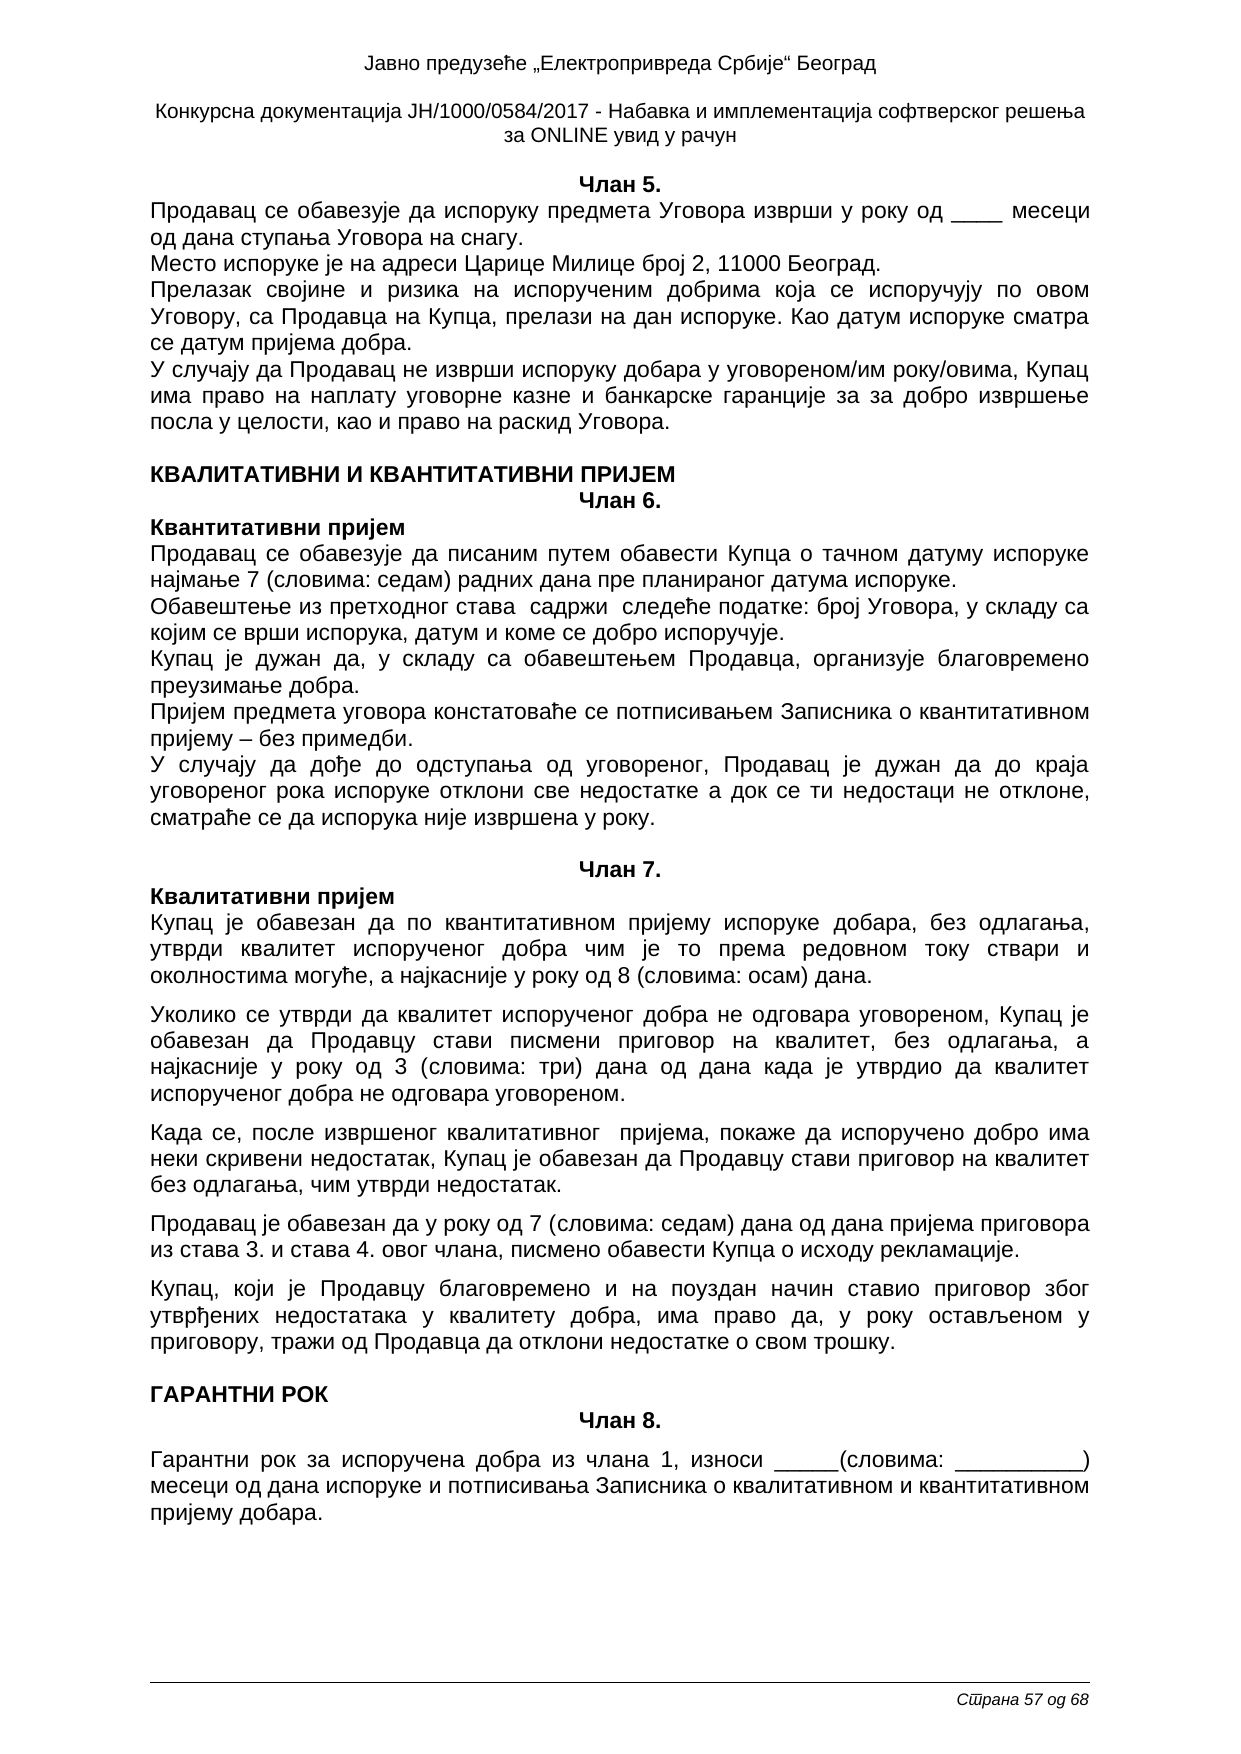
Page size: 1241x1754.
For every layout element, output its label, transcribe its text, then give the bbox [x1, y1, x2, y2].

text Купац је дужан да, у складу са обавештењем Продавца, организује благовремено преузимање добра. [150, 645, 1090, 698]
text У случају да дође до одступања од уговореног, Продавац је дужан да до краја уговореног рока испоруке отклони све недостатке а док се ти недостаци не отклоне, сматраће се да испорука није извршена у року. [150, 751, 1090, 830]
text Квантитативни пријем [150, 514, 1090, 540]
text Уколико се утврди да квалитет испорученог добра не одговара уговореном, Купац је обавезан да Продавцу стави писмени приговор на квалитет, без одлагања, а најкасније у року од 3 (словима: три) дана од дана кадa је утврдио да квалитет испорученог добра не одговара уговореном. [150, 1001, 1090, 1106]
text КВАЛИТАТИВНИ И КВАНТИТАТИВНИ ПРИЈЕМ [150, 461, 1090, 487]
text У случају да Продавац не изврши испоруку добара у уговореном/им року/овима, Купац има право на наплату уговорне казне и банкарске гаранције за за добро извршење посла у целости, као и право на раскид Уговора. [150, 356, 1090, 434]
text Продавац се обавезује да писаним путем обавести Купца о тачном датуму испоруке најмање 7 (словима: седам) радних дана пре планираног датума испоруке. [150, 540, 1090, 593]
text Прелазак својине и ризика на испорученим добрима која се испоручују по овом Уговору, са Продавца на Купца, прелази на дан испоруке. Као датум испоруке сматра се датум пријема добра. [150, 276, 1090, 356]
text Члан 5. [150, 171, 1090, 197]
text Купац је обавезан да по квантитативном пријему испоруке добара, без одлагања, утврди квалитет испорученог добра чим је то према редовном току ствари и околностима могуће, а најкасније у року од 8 (словима: осам) дана. [150, 909, 1090, 988]
text Члан 8. [150, 1407, 1090, 1433]
text Продавац је обавезан да у року од 7 (словима: седам) дана од дана пријема приговора из става 3. и става 4. овог члана, писмено обавести Купца о исходу рекламације. [150, 1210, 1090, 1263]
text Члан 7. [150, 856, 1090, 883]
text Место испоруке је на адреси Царице Милице број 2, 11000 Београд. [150, 250, 1090, 276]
text Члан 6. [150, 487, 1090, 514]
text Гарантни рок за испоручена добра из члана 1, износи _____(словима: __________) месеци од дана испоруке и потписивања Записника о квалитативном и квантитативном пријему добара. [150, 1446, 1090, 1525]
text Обавештење из претходног става садржи следеће податке: број Уговора, у складу са којим се врши испорука, датум и коме се добро испоручује. [150, 593, 1090, 645]
text Када се, после извршеног квалитативног пријема, покаже да испоручено добро има неки скривени недостатак, Купац је обавезан да Продавцу стави приговор на квалитет без одлагања, чим утврди недостатак. [150, 1118, 1090, 1197]
text Пријем предмета уговора констатоваће се потписивањем Записника о квантитативном пријему – без примедби. [150, 698, 1090, 751]
text Купац, који је Продавцу благовремено и на поуздан начин ставио приговор због утврђених недостатака у квалитету добра, има право да, у року остављеном у приговору, тражи од Продавца да отклони недостатке о свом трошку. [150, 1275, 1090, 1354]
text ГАРАНТНИ РОК [150, 1381, 1090, 1407]
text Продавац се обавезује да испоруку предмета Уговора изврши у року од ____ месеци од дана ступања Уговора на снагу. [150, 197, 1090, 250]
text Квалитативни пријем [150, 883, 1090, 909]
